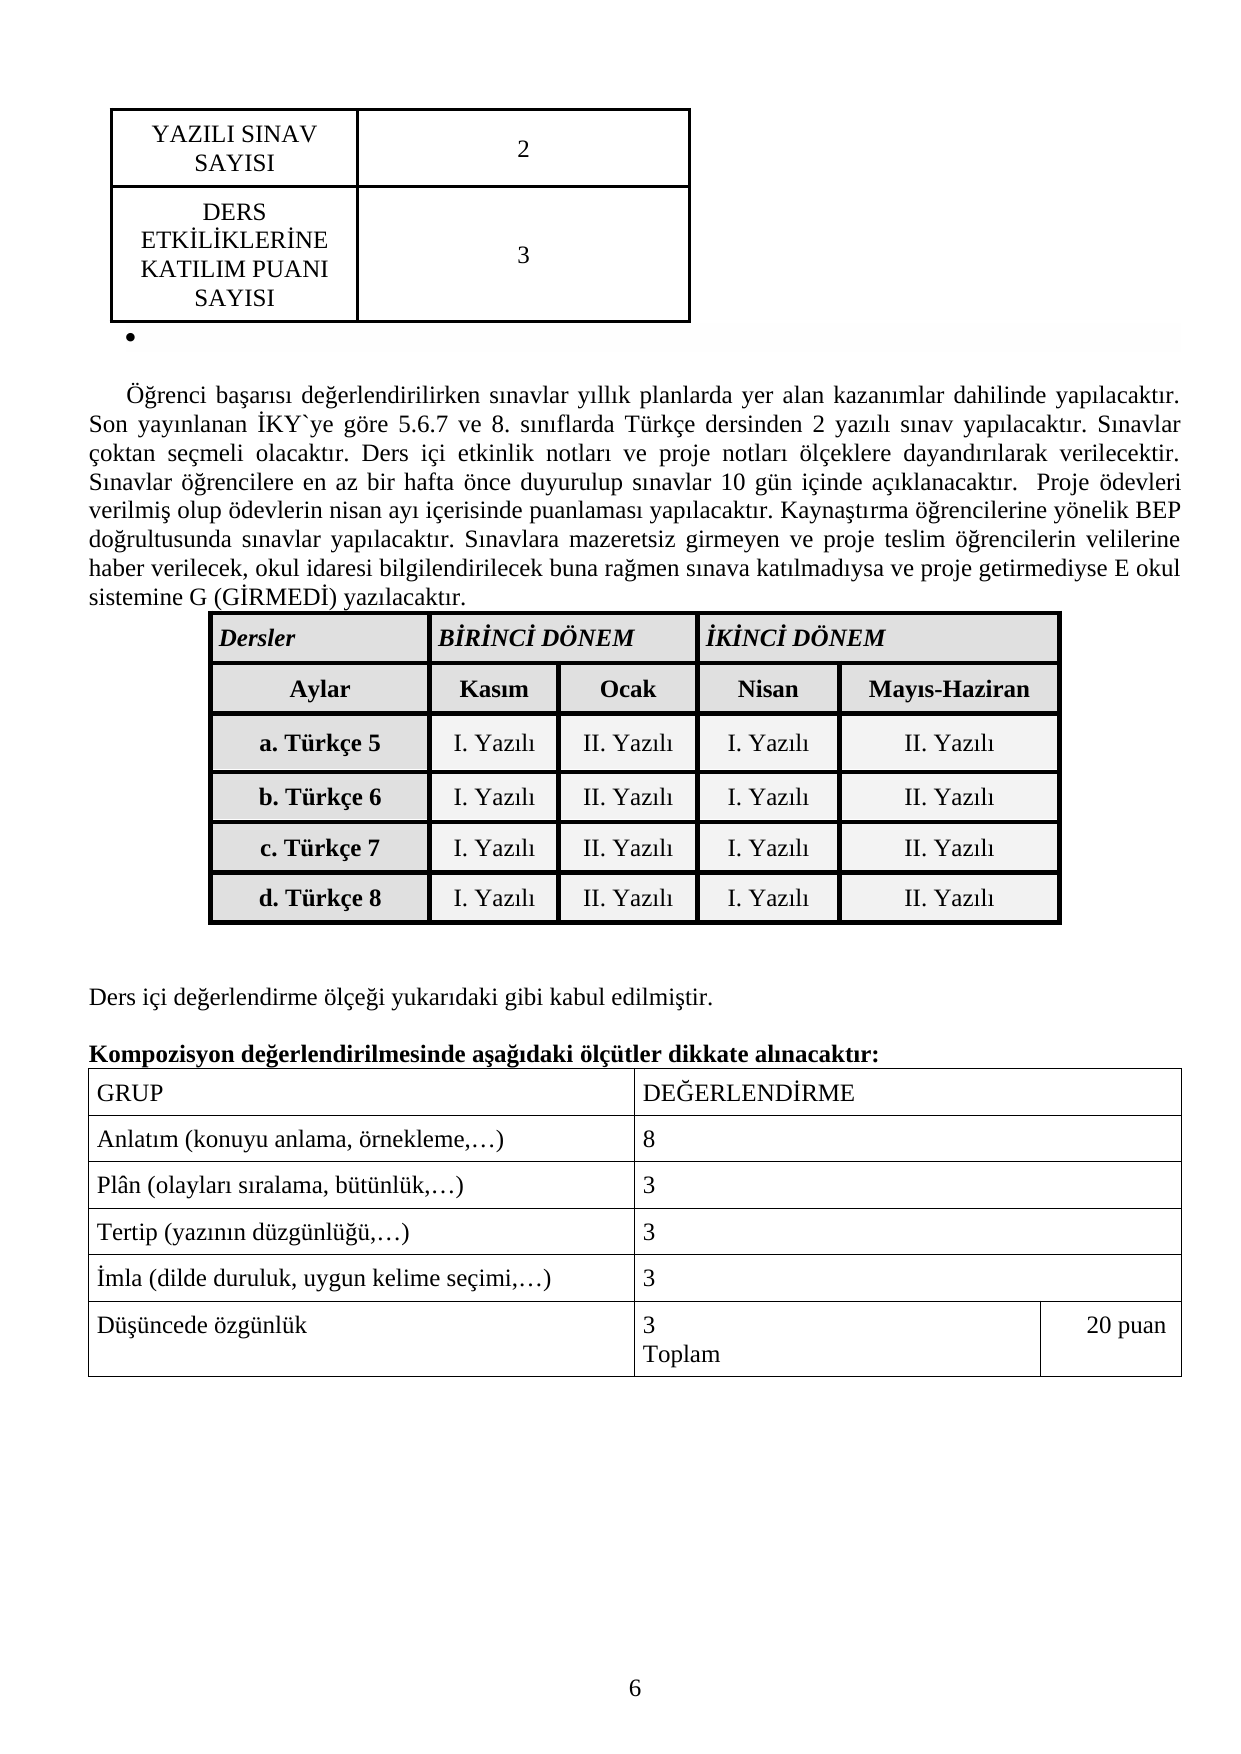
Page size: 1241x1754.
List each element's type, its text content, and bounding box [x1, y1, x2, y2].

table_cell Nisan [700, 665, 837, 711]
table_cell II. Yazılı [842, 824, 1057, 870]
table_cell c. Türkçe 7 [213, 824, 427, 870]
table_cell I. Yazılı [432, 716, 556, 769]
table_header BİRİNCİ DÖNEM [432, 615, 695, 661]
table_cell II. Yazılı [842, 716, 1057, 769]
table_header GRUP [89, 1069, 634, 1115]
text Kompozisyon değerlendirilmesinde aşağıdaki ölçütler dikkate alınacaktır: [89, 1039, 1181, 1068]
table_cell Anlatım (konuyu anlama, örnekleme,…) [89, 1116, 634, 1161]
table_cell Mayıs-Haziran [842, 665, 1057, 711]
table_header İKİNCİ DÖNEM [700, 615, 1057, 661]
table_cell II. Yazılı [842, 774, 1057, 819]
table_cell I. Yazılı [700, 824, 837, 870]
table_cell I. Yazılı [700, 774, 837, 819]
table_header DEĞERLENDİRME [635, 1069, 1181, 1115]
table_cell b. Türkçe 6 [213, 774, 427, 819]
table_cell II. Yazılı [561, 774, 695, 819]
table_cell II. Yazılı [561, 875, 695, 920]
table_cell d. Türkçe 8 [213, 875, 427, 920]
table_cell 3 [635, 1162, 1181, 1208]
table_cell YAZILI SINAV SAYISI [113, 111, 356, 185]
table_cell İmla (dilde duruluk, uygun kelime seçimi,…) [89, 1255, 634, 1301]
table_cell 3 [635, 1209, 1181, 1254]
table_header Dersler [213, 615, 427, 661]
table_cell Aylar [213, 665, 427, 711]
table_cell I. Yazılı [700, 875, 837, 920]
table_cell Plân (olayları sıralama, bütünlük,…) [89, 1162, 634, 1208]
table_cell I. Yazılı [432, 774, 556, 819]
table_cell a. Türkçe 5 [213, 716, 427, 769]
table_cell Düşüncede özgünlük [89, 1302, 634, 1376]
table_cell 20 puan [1041, 1302, 1181, 1376]
table_cell 3 [635, 1255, 1181, 1301]
table_cell I. Yazılı [432, 824, 556, 870]
table_cell I. Yazılı [432, 875, 556, 920]
table_cell II. Yazılı [561, 716, 695, 769]
text Ders içi değerlendirme ölçeği yukarıdaki gibi kabul edilmiştir. [89, 982, 1181, 1011]
table_cell Tertip (yazının düzgünlüğü,…) [89, 1209, 634, 1254]
table_cell Ocak [561, 665, 695, 711]
table_cell DERS ETKİLİKLERİNE KATILIM PUANI SAYISI [113, 188, 356, 320]
table_cell II. Yazılı [561, 824, 695, 870]
table_cell 8 [635, 1116, 1181, 1161]
table_cell 3 Toplam [635, 1302, 1040, 1376]
table_cell II. Yazılı [842, 875, 1057, 920]
table_cell 2 [359, 111, 688, 185]
text Öğrenci başarısı değerlendirilirken sınavlar yıllık planlarda yer alan kazanımlar dahilinde yapılacaktır. Son yayınlanan İKY`ye göre 5.6.7 ve 8. sınıflarda Türkçe dersinden 2 yazılı sınav yapılacaktır. Sınavlar çoktan seçmeli olacaktır. Ders içi etkinlik notları ve proje notları ölçeklere dayandırılarak verilecektir. Sınavlar öğrencilere en az bir hafta önce duyurulup sınavlar 10 gün içinde açıklanacaktır. Proje ödevleri verilmiş olup ödevlerin nisan ayı içerisinde puanlaması yapılacaktır. Kaynaştırma öğrencilerine yönelik BEP doğrultusunda sınavlar yapılacaktır. Sınavlara mazeretsiz girmeyen ve proje teslim öğrencilerin velilerine haber verilecek, okul idaresi bilgilendirilecek buna rağmen sınava katılmadıysa ve proje getirmediyse E okul sistemine G (GİRMEDİ) yazılacaktır. [89, 381, 1181, 611]
table_cell 3 [359, 188, 688, 320]
table_cell I. Yazılı [700, 716, 837, 769]
table_cell Kasım [432, 665, 556, 711]
